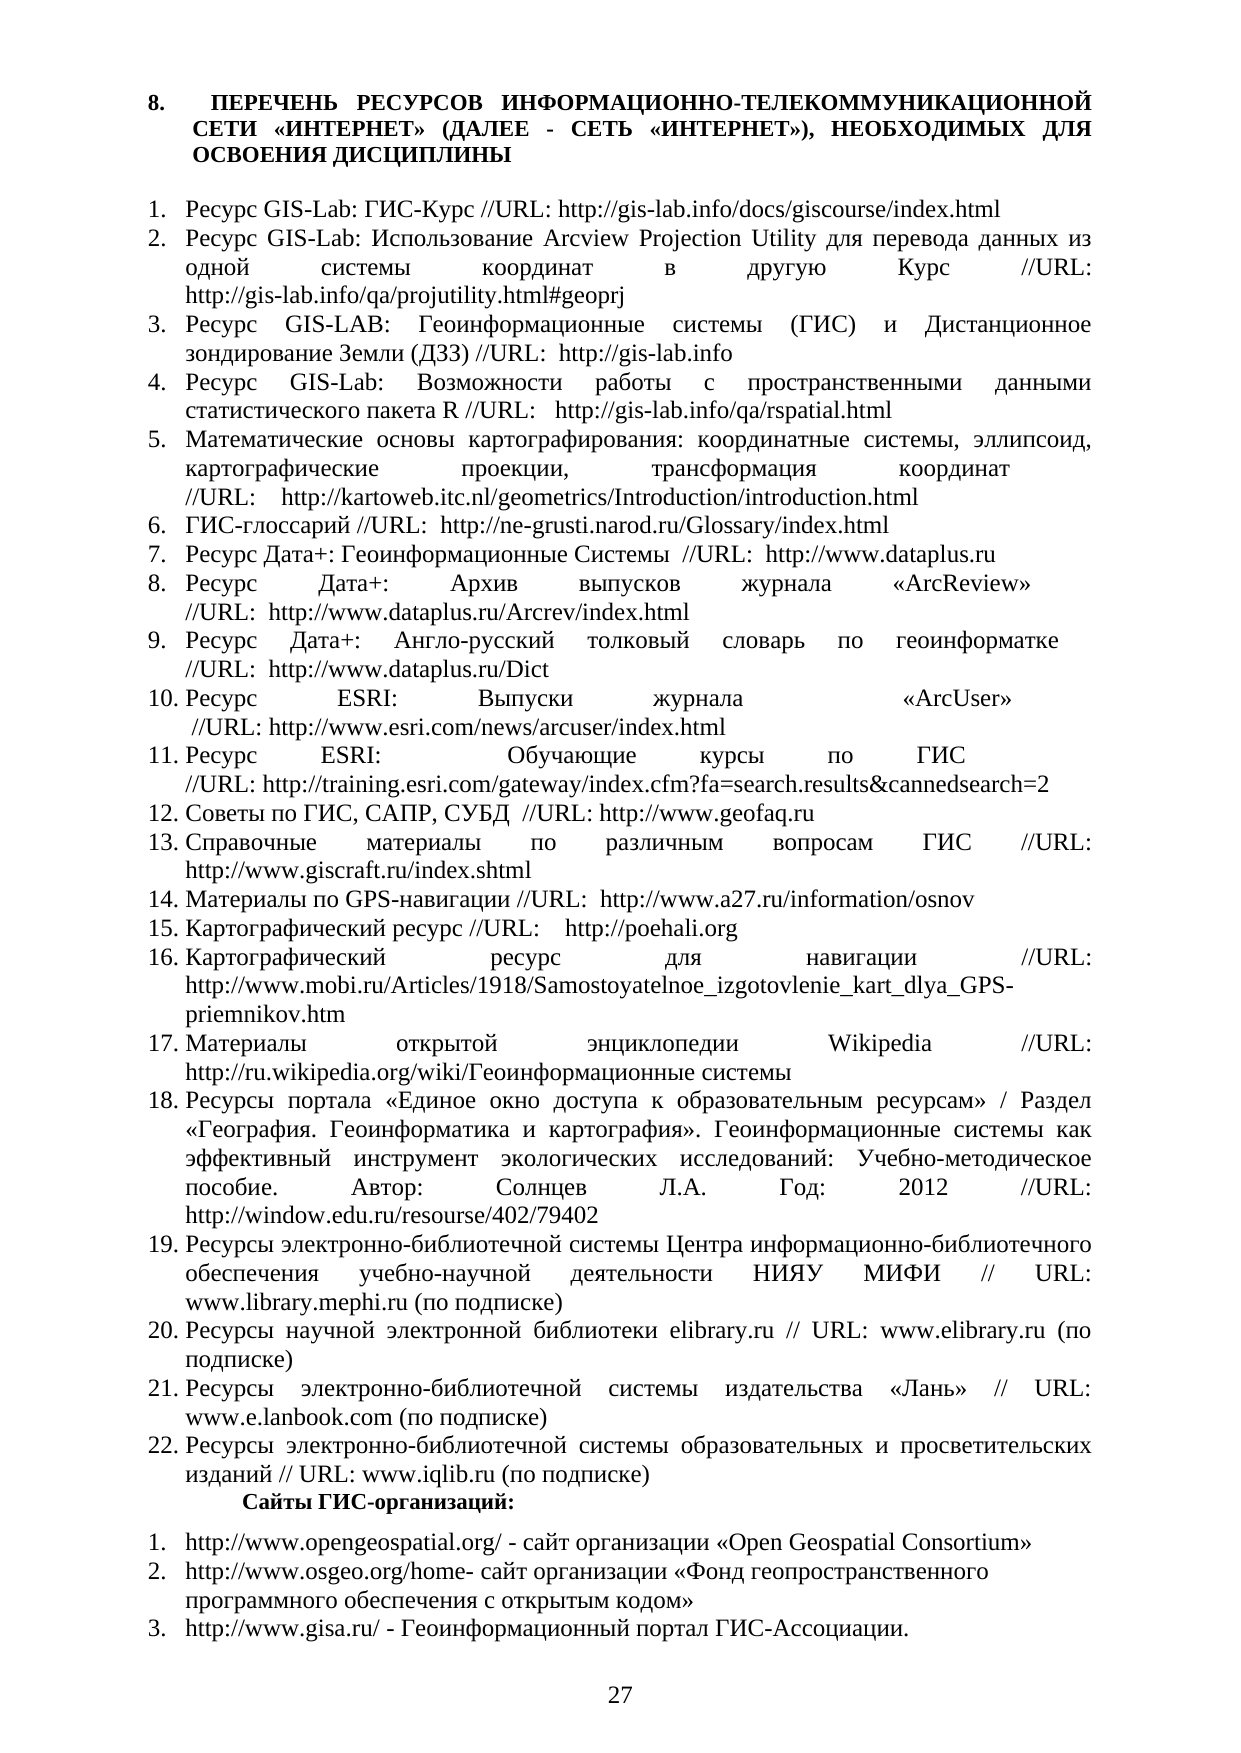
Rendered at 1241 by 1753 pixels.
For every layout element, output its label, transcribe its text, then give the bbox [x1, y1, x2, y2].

list Материалы по GPS-навигации //URL: http://www.a27.ru/information/osnov [148, 884, 1092, 913]
list Ресурс Дата+: Англо-русский толковый словарь по геоинформатке //URL: http://www.dataplus.ru/Dict [148, 625, 1092, 683]
list Советы по ГИС, САПР, СУБД //URL: http://www.geofaq.ru [148, 798, 1092, 827]
list Материалы открытой энциклопедии Wikipedia //URL: http://ru.wikipedia.org/wiki/Геоинформационные системы [148, 1028, 1092, 1085]
list Ресурс GIS-LAB: Геоинформационные системы (ГИС) и Дистанционное зондирование Земли (ДЗЗ) //URL: http://gis-lab.info [148, 309, 1092, 367]
list Ресурсы электронно-библиотечной системы издательства «Лань» // URL: www.e.lanbook.com (по подписке) [148, 1373, 1092, 1430]
list Ресурсы электронно-библиотечной системы образовательных и просветительских изданий // URL: www.iqlib.ru (по подписке) [148, 1430, 1092, 1488]
list Ресурс ESRI: Обучающие курсы по ГИС //URL: http://training.esri.com/gateway/index.cfm?fa=search.results&cannedsearch=2 [148, 740, 1092, 798]
list Ресурс Дата+: Геоинформационные Системы //URL: http://www.dataplus.ru [148, 539, 1092, 568]
list http://www.osgeo.org/home- сайт организации «Фонд геопространственного программного обеспечения с открытым кодом» [148, 1556, 1092, 1613]
list Ресурс GIS-Lab: ГИС-Курс //URL: http://gis-lab.info/docs/giscourse/index.html [148, 194, 1092, 223]
list Ресурс ESRI: Выпуски журнала «ArcUser» //URL: http://www.esri.com/news/arcuser/index.html [148, 683, 1092, 740]
list Ресурсы научной электронной библиотеки elibrary.ru // URL: www.elibrary.ru (по подписке) [148, 1315, 1092, 1373]
list ГИС-глоссарий //URL: http://ne-grusti.narod.ru/Glossary/index.html [148, 510, 1092, 539]
list Ресурс GIS-Lab: Возможности работы с пространственными данными статистического пакета R //URL: http://gis-lab.info/qa/rspatial.html [148, 367, 1092, 424]
list Ресурс Дата+: Архив выпусков журнала «ArcReview» //URL: http://www.dataplus.ru/Arcrev/index.html [148, 568, 1092, 625]
list Ресурсы электронно-библиотечной системы Центра информационно-библиотечного обеспечения учебно-научной деятельности НИЯУ МИФИ // URL: www.library.mephi.ru (по подписке) [148, 1229, 1092, 1315]
list Математические основы картографирования: координатные системы, эллипсоид, картографические проекции, трансформация координат //URL: http://kartoweb.itc.nl/geometrics/Introduction/introduction.html [148, 424, 1092, 510]
list http://www.opengeospatial.org/ - сайт организации «Open Geospatial Consortium» [148, 1527, 1092, 1556]
list Ресурсы портала «Единое окно доступа к образовательным ресурсам» / Раздел «География. Геоинформатика и картография». Геоинформационные системы как эффективный инструмент экологических исследований: Учебно-методическое пособие. Автор: Солнцев Л.А. Год: 2012 //URL: http://window.edu.ru/resourse/402/79402 [148, 1085, 1092, 1229]
list http://www.gisa.ru/ - Геоинформационный портал ГИС-Ассоциации. [148, 1613, 1092, 1642]
list Картографический ресурс //URL: http://poehali.org [148, 913, 1092, 942]
text Сайты ГИС-организаций: [236, 1488, 1092, 1514]
list Справочные материалы по различным вопросам ГИС //URL: http://www.giscraft.ru/index.shtml [148, 827, 1092, 884]
list ПЕРЕЧЕНЬ РЕСУРСОВ ИНФОРМАЦИОННО-ТЕЛЕКОММУНИКАЦИОННОЙ СЕТИ «ИНТЕРНЕТ» (ДАЛЕЕ - СЕТЬ «ИНТЕРНЕТ»), НЕОБХОДИМЫХ ДЛЯ ОСВОЕНИЯ ДИСЦИПЛИНЫ [148, 89, 1092, 168]
list Картографический ресурс для навигации //URL: http://www.mobi.ru/Articles/1918/Samostoyatelnoe_izgotovlenie_kart_dlya_GPS-priemnikov.htm [148, 942, 1092, 1028]
list Ресурс GIS-Lab: Использование Arcview Projection Utility для перевода данных из одной системы координат в другую Курс //URL: http://gis-lab.info/qa/projutility.html#geoprj [148, 223, 1092, 309]
